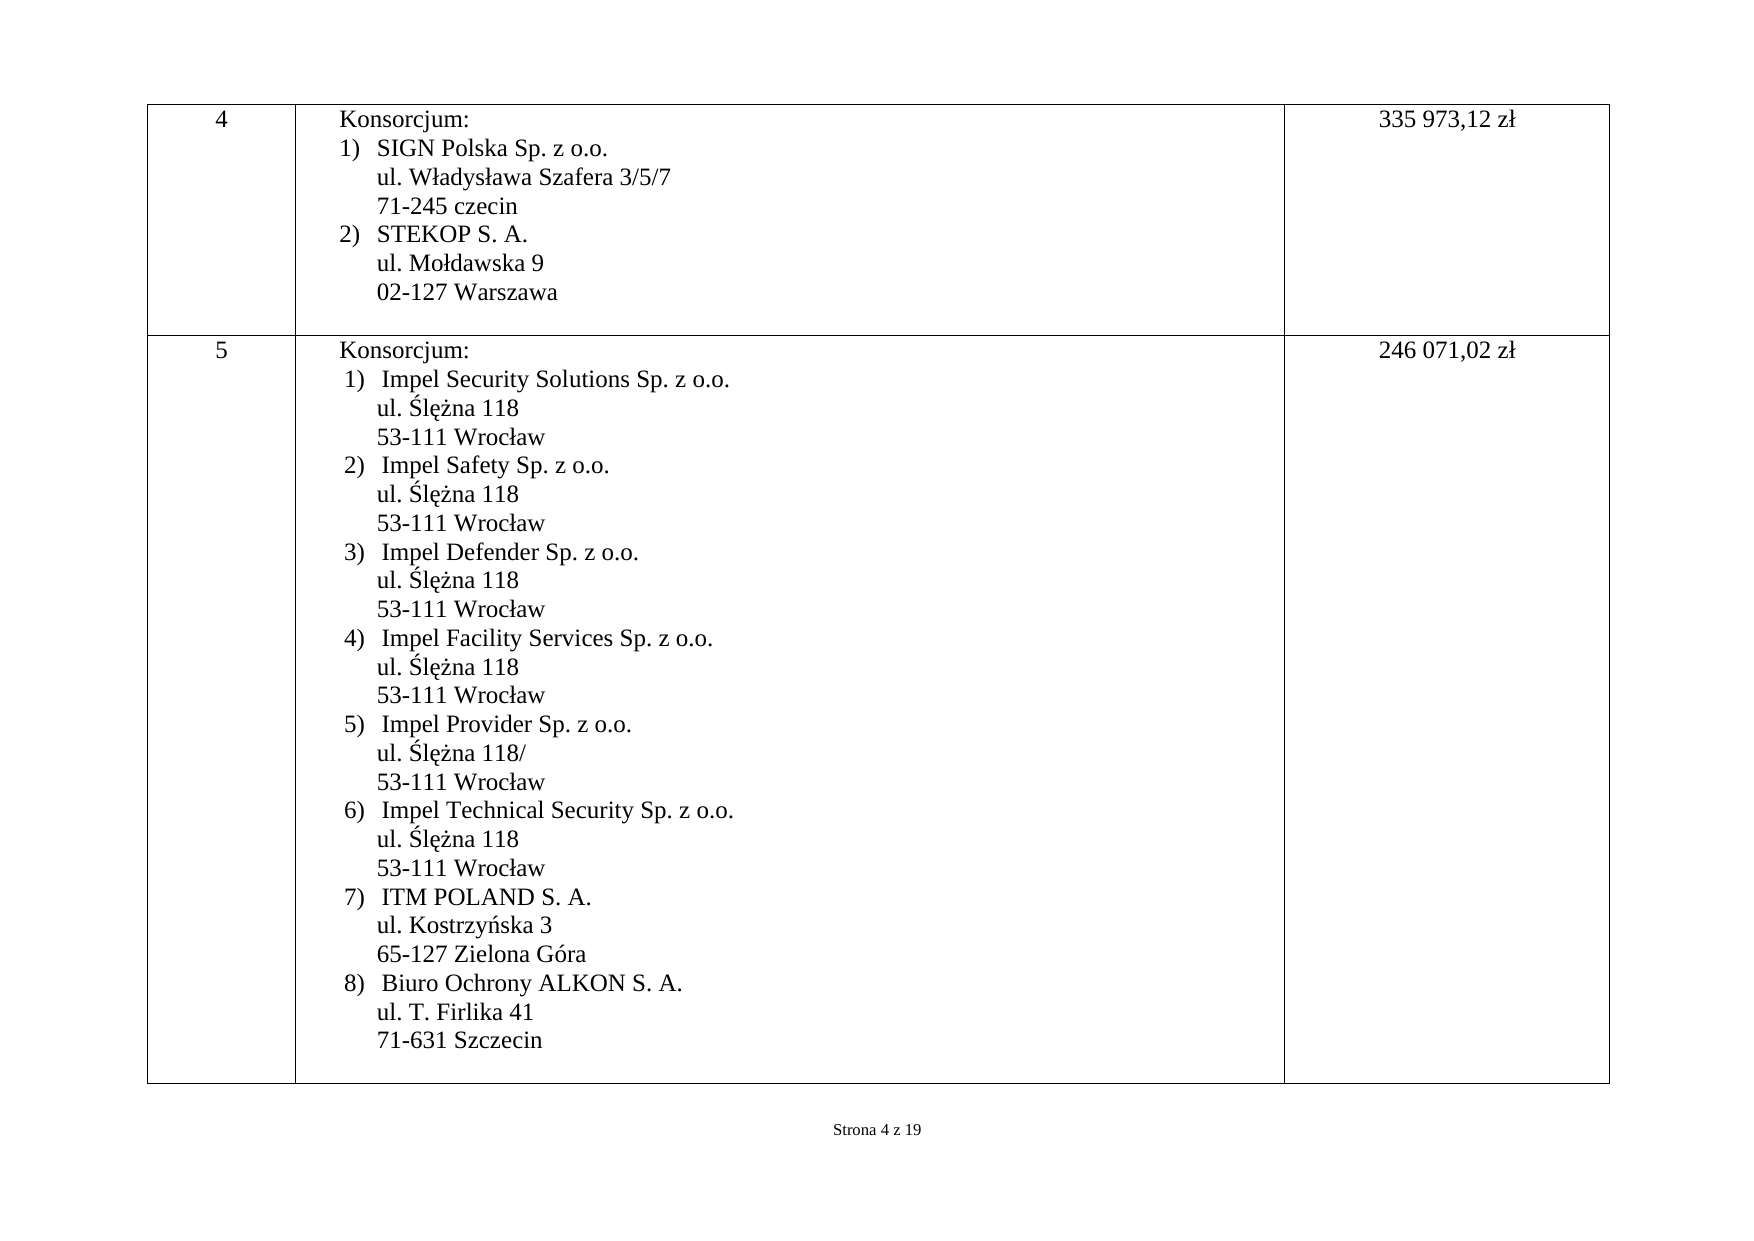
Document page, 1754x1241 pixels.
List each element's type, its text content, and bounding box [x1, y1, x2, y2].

table_cell Konsorcjum: SIGN Polska Sp. z o.o. ul. Władysława Szafera 3/5/7 czecin STEKOP S. A. ul. Mołdawska 9 02-127 Warszawa [296, 105, 1284, 334]
table_cell 246 071,02 zł [1285, 336, 1609, 1083]
table_cell 5 [148, 336, 295, 1083]
table_cell 4 [148, 105, 295, 334]
table_cell Konsorcjum: Impel Security Solutions Sp. z o.o. ul. Ślężna 118 53-111 Wrocław Impel Safety Sp. z o.o. ul. Ślężna 118 53-111 Wrocław Impel Defender Sp. z o.o. ul. Ślężna 118 53-111 Wrocław Impel Facility Services Sp. z o.o. ul. Ślężna 118 53-111 Wrocław Impel Provider Sp. z o.o. ul. Ślężna 118/ 53-111 Wrocław Impel Technical Security Sp. z o.o. ul. Ślężna 118 53-111 Wrocław ITM POLAND S. A. ul. Kostrzyńska 3 65-127 Zielona Góra Biuro Ochrony ALKON S. A. ul. T. Firlika 41 71-631 Szczecin [296, 336, 1284, 1083]
table_cell 335 973,12 zł [1285, 105, 1609, 334]
